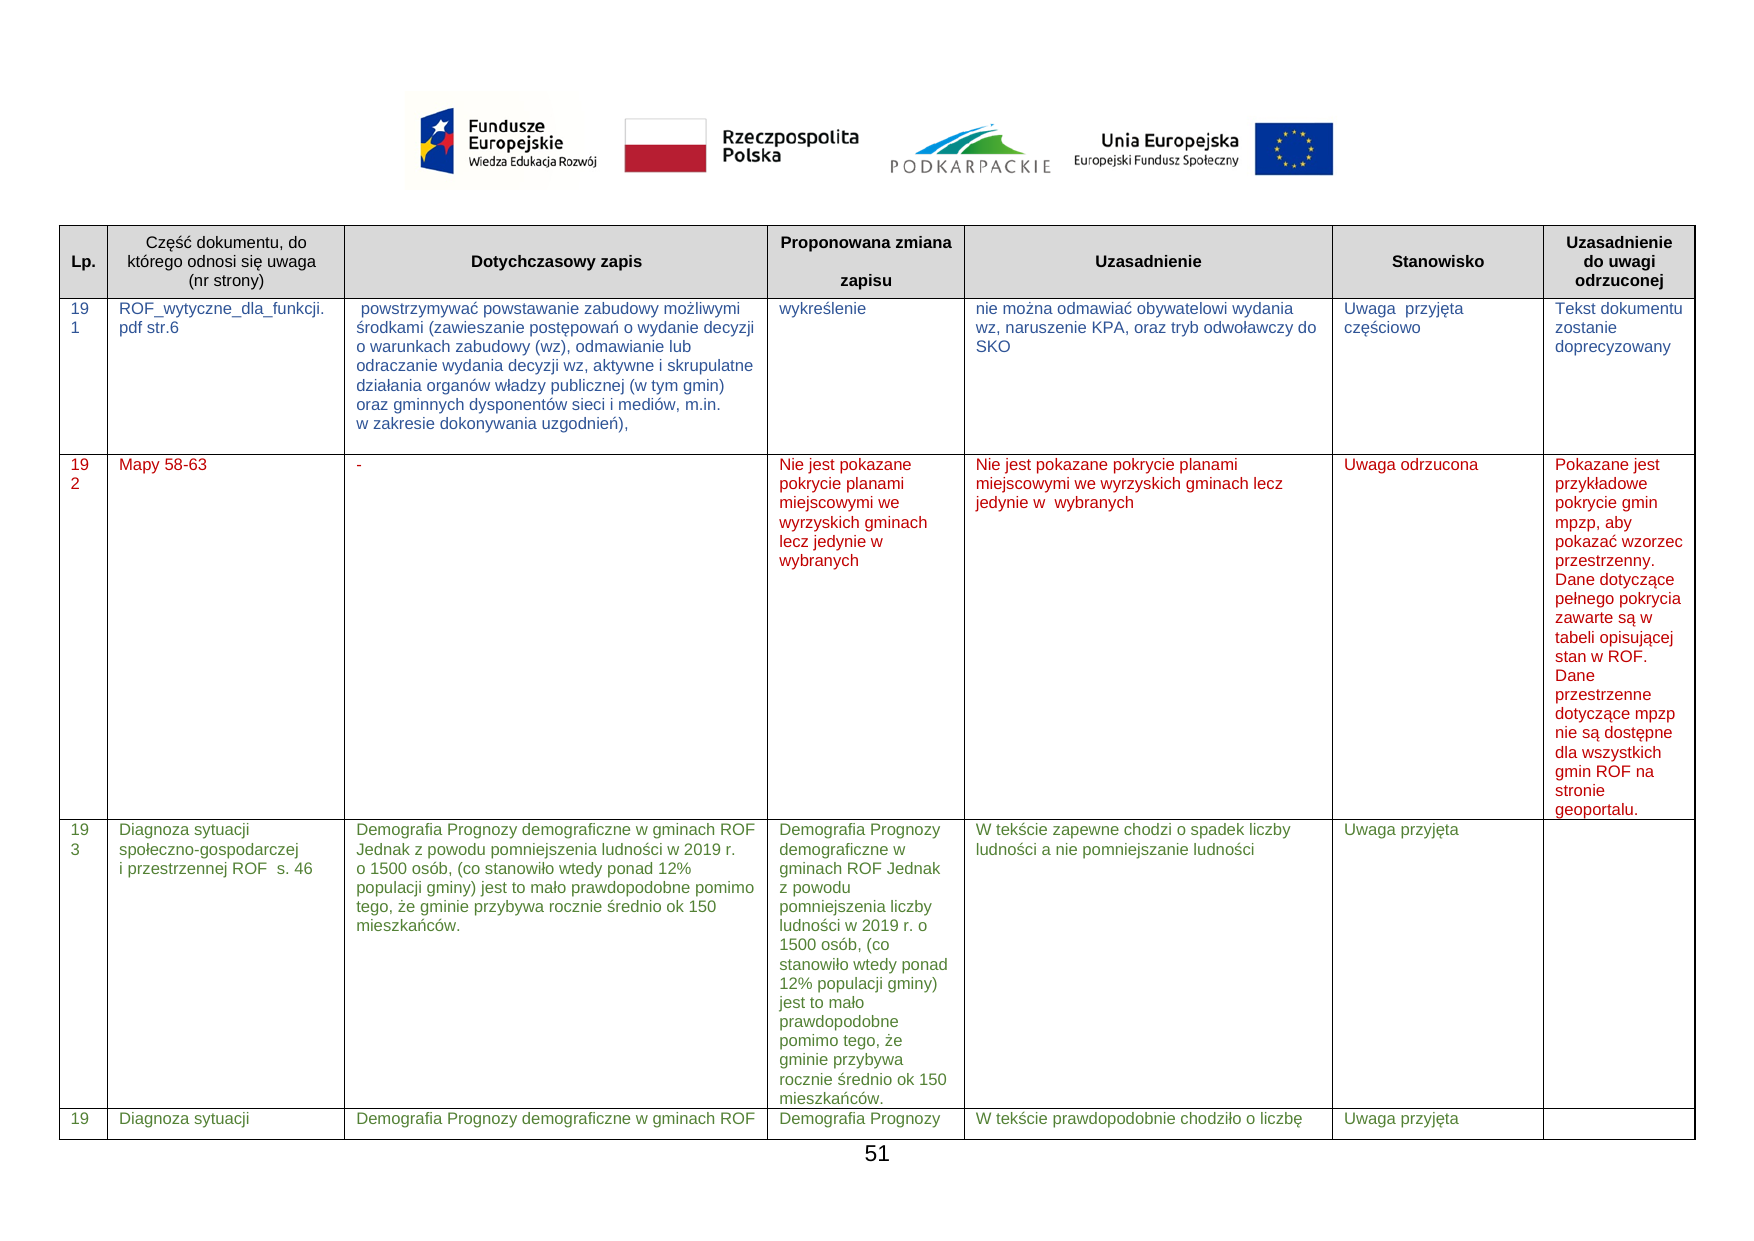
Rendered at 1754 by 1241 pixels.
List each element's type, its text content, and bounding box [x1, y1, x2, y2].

table_cell Uwaga przyjęta częściowo [1333, 299, 1543, 454]
table_cell [1544, 1109, 1694, 1139]
table_cell - [345, 455, 767, 819]
table_header Proponowana zmiana zapisu [768, 226, 964, 298]
table_header Dotychczasowy zapis [345, 226, 767, 298]
table_cell Diagnoza sytuacji społeczno-gospodarczej i przestrzennej ROF s. 46 [108, 1109, 344, 1139]
table_cell W tekście zapewne chodzi o spadek liczby ludności a nie pomniejszanie ludności [965, 820, 1332, 1108]
table_cell nie można odmawiać obywatelowi wydania wz, naruszenie KPA, oraz tryb odwoławczy do SKO [965, 299, 1332, 454]
table_header Lp. [60, 226, 107, 298]
picture [404, 73, 1350, 225]
table_cell ROF_wytyczne_dla_funkcji.pdf str.6 [108, 299, 344, 454]
table_header Uzasadnienie [965, 226, 1332, 298]
table_header Część dokumentu, do którego odnosi się uwaga (nr strony) [108, 226, 344, 298]
table_cell Mapy 58-63 [108, 455, 344, 819]
table_cell Uwaga przyjęta [1333, 820, 1543, 1108]
table_cell 191 [60, 299, 107, 454]
table_cell Uwaga przyjęta [1333, 1109, 1543, 1139]
table_cell 194 [60, 1109, 107, 1139]
table_cell Uwaga odrzucona [1333, 455, 1543, 819]
table_header Stanowisko [1333, 226, 1543, 298]
table_cell Pokazane jest przykładowe pokrycie gmin mpzp, aby pokazać wzorzec przestrzenny. Dane dotyczące pełnego pokrycia zawarte są w tabeli opisującej stan w ROF. Dane przestrzenne dotyczące mpzp nie są dostępne dla wszystkich gmin ROF na stronie geoportalu. [1544, 455, 1694, 819]
table_cell 193 [60, 820, 107, 1108]
table_cell wykreślenie [768, 299, 964, 454]
table_header Uzasadnienie do uwagi odrzuconej [1544, 226, 1694, 298]
table_cell [1544, 820, 1694, 1108]
table_cell Nie jest pokazane pokrycie planami miejscowymi we wyrzyskich gminach lecz jedynie w wybranych [768, 455, 964, 819]
table_cell Nie jest pokazane pokrycie planami miejscowymi we wyrzyskich gminach lecz jedynie w wybranych [965, 455, 1332, 819]
table_cell Diagnoza sytuacji społeczno-gospodarczej i przestrzennej ROF s. 46 [108, 820, 344, 1108]
table_cell 192 [60, 455, 107, 819]
table_cell powstrzymywać powstawanie zabudowy możliwymi środkami (zawieszanie postępowań o wydanie decyzji o warunkach zabudowy (wz), odmawianie lub odraczanie wydania decyzji wz, aktywne i skrupulatne działania organów władzy publicznej (w tym gmin) oraz gminnych dysponentów sieci i mediów, m.in. w zakresie dokonywania uzgodnień), [345, 299, 767, 454]
table_cell Tekst dokumentu zostanie doprecyzowany [1544, 299, 1694, 454]
table_cell W tekście prawdopodobnie chodziło o liczbę ludności a nie samą ludność [965, 1109, 1332, 1139]
